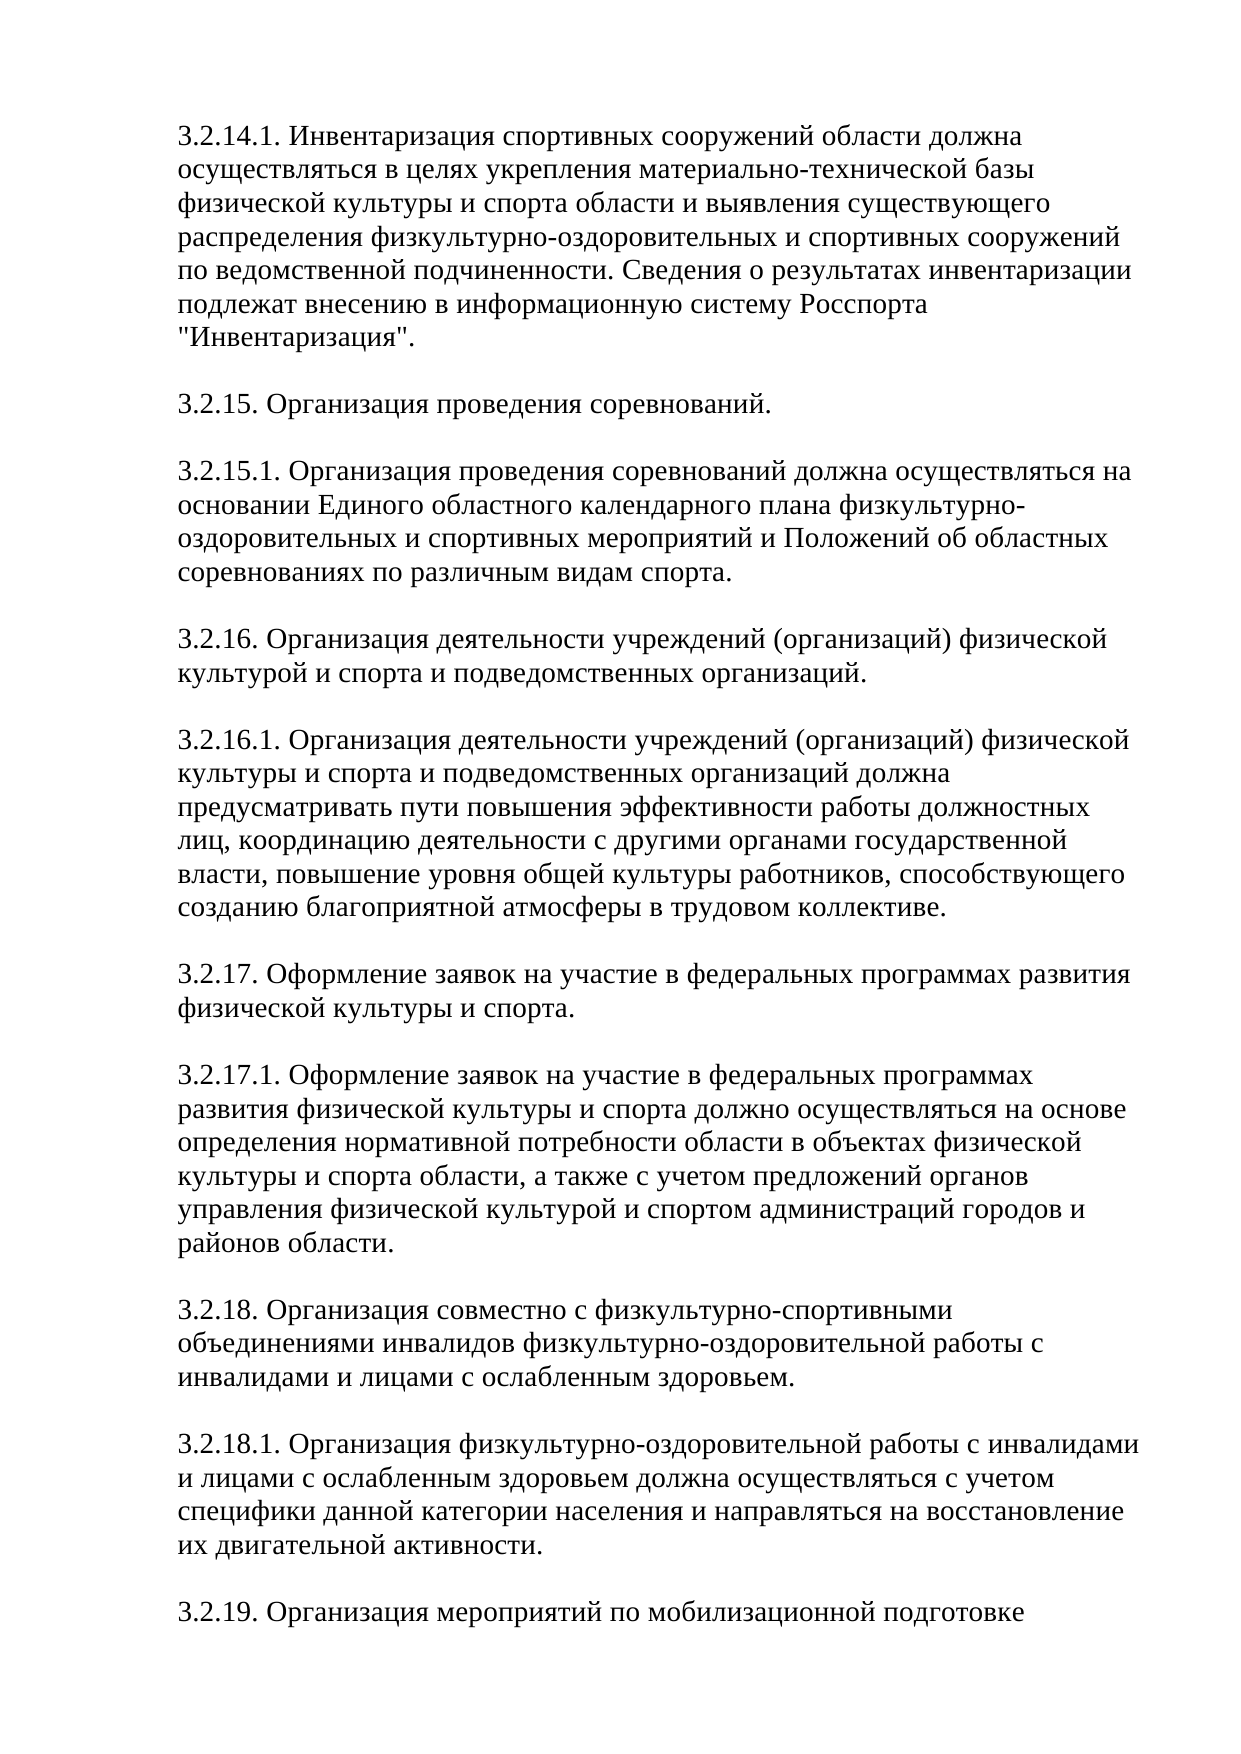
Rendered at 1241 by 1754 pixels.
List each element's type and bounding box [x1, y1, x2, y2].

text [177, 118, 1152, 1627]
